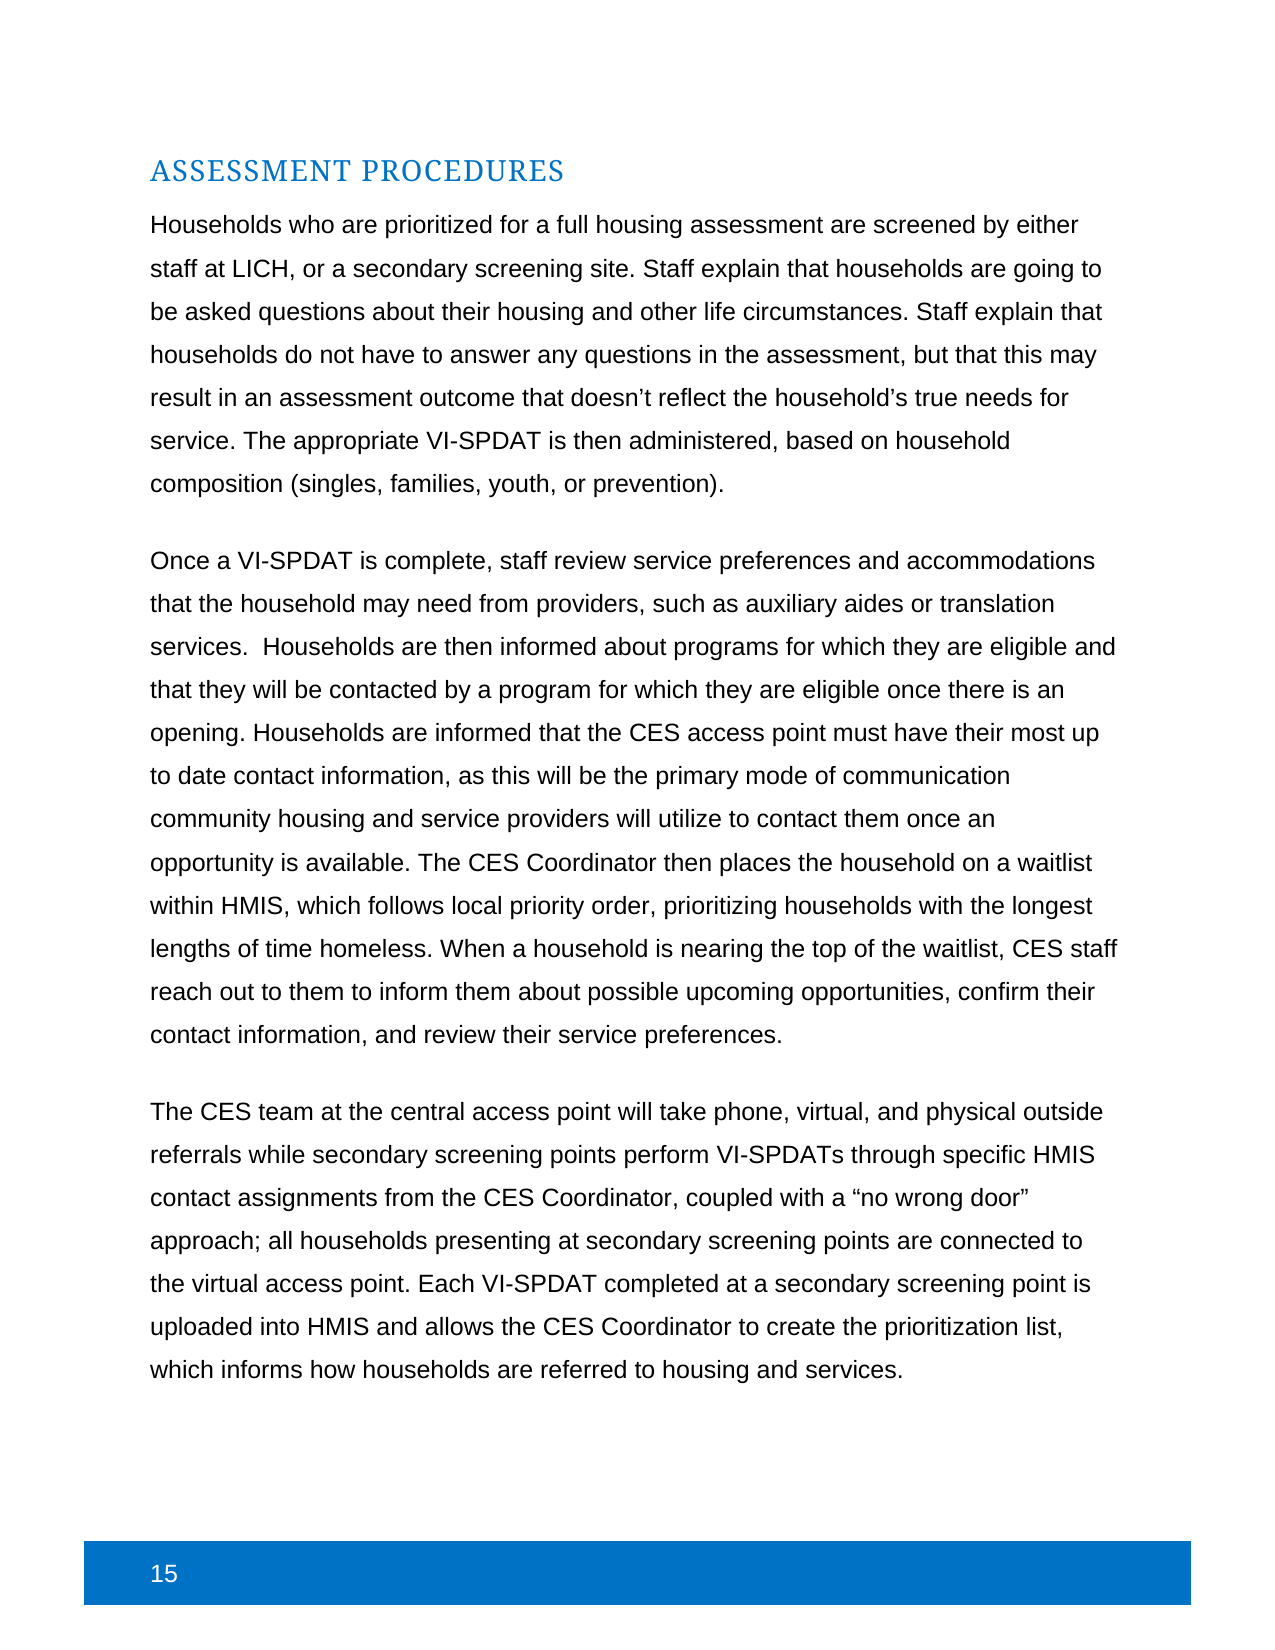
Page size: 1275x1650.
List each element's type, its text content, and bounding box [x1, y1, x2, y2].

text Once a VI-SPDAT is complete, staff review service preferences and accommodations that the household may need from providers, such as auxiliary aides or translation services. Households are then informed about programs for which they are eligible and that they will be contacted by a program for which they are eligible once there is an opening. Households are informed that the CES access point must have their most up to date contact information, as this will be the primary mode of communication community housing and service providers will utilize to contact them once an opportunity is available. The CES Coordinator then places the household on a waitlist within HMIS, which follows local priority order, prioritizing households with the longest lengths of time homeless. When a household is nearing the top of the waitlist, CES staff reach out to them to inform them about possible upcoming opportunities, confirm their contact information, and review their service preferences. [150, 546, 1125, 1049]
text Households who are prioritized for a full housing assessment are screened by either staff at LICH, or a secondary screening site. Staff explain that households are going to be asked questions about their housing and other life circumstances. Staff explain that households do not have to answer any questions in the assessment, but that this may result in an assessment outcome that doesn’t reflect the household’s true needs for service. The appropriate VI-SPDAT is then administered, based on household composition (singles, families, youth, or prevention). [150, 211, 1125, 498]
text The CES team at the central access point will take phone, virtual, and physical outside referrals while secondary screening points perform VI-SPDATs through specific HMIS contact assignments from the CES Coordinator, coupled with a “no wrong door” approach; all households presenting at secondary screening points are connected to the virtual access point. Each VI-SPDAT completed at a secondary screening point is uploaded into HMIS and allows the CES Coordinator to create the prioritization list, which informs how households are referred to housing and services. [150, 1097, 1125, 1384]
subtitle Assessment procedures [150, 150, 1125, 190]
